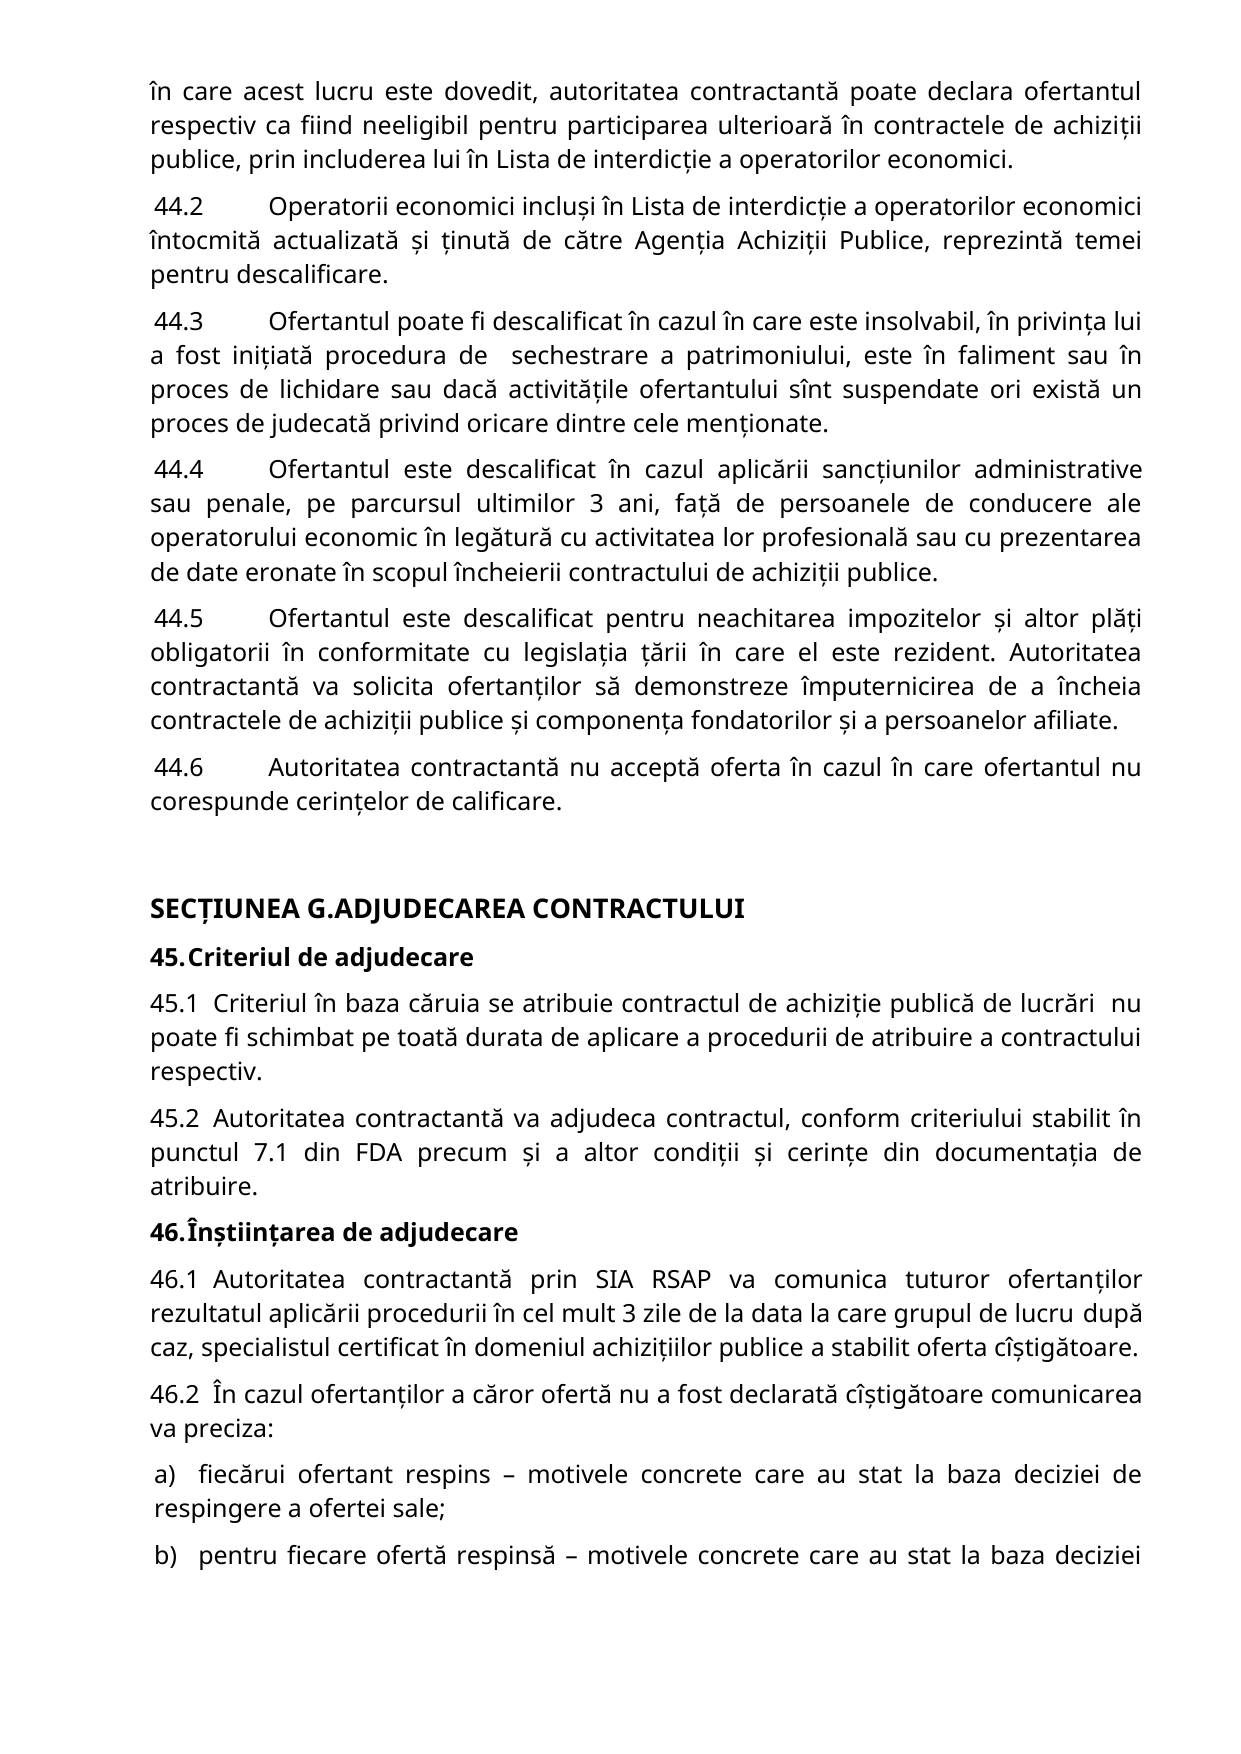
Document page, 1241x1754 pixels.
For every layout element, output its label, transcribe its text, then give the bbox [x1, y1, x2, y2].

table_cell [139, 74, 1154, 877]
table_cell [139, 939, 1154, 1572]
table_cell SECȚIUNEA G.ADJUDECAREA CONTRACTULUI [139, 877, 1154, 939]
